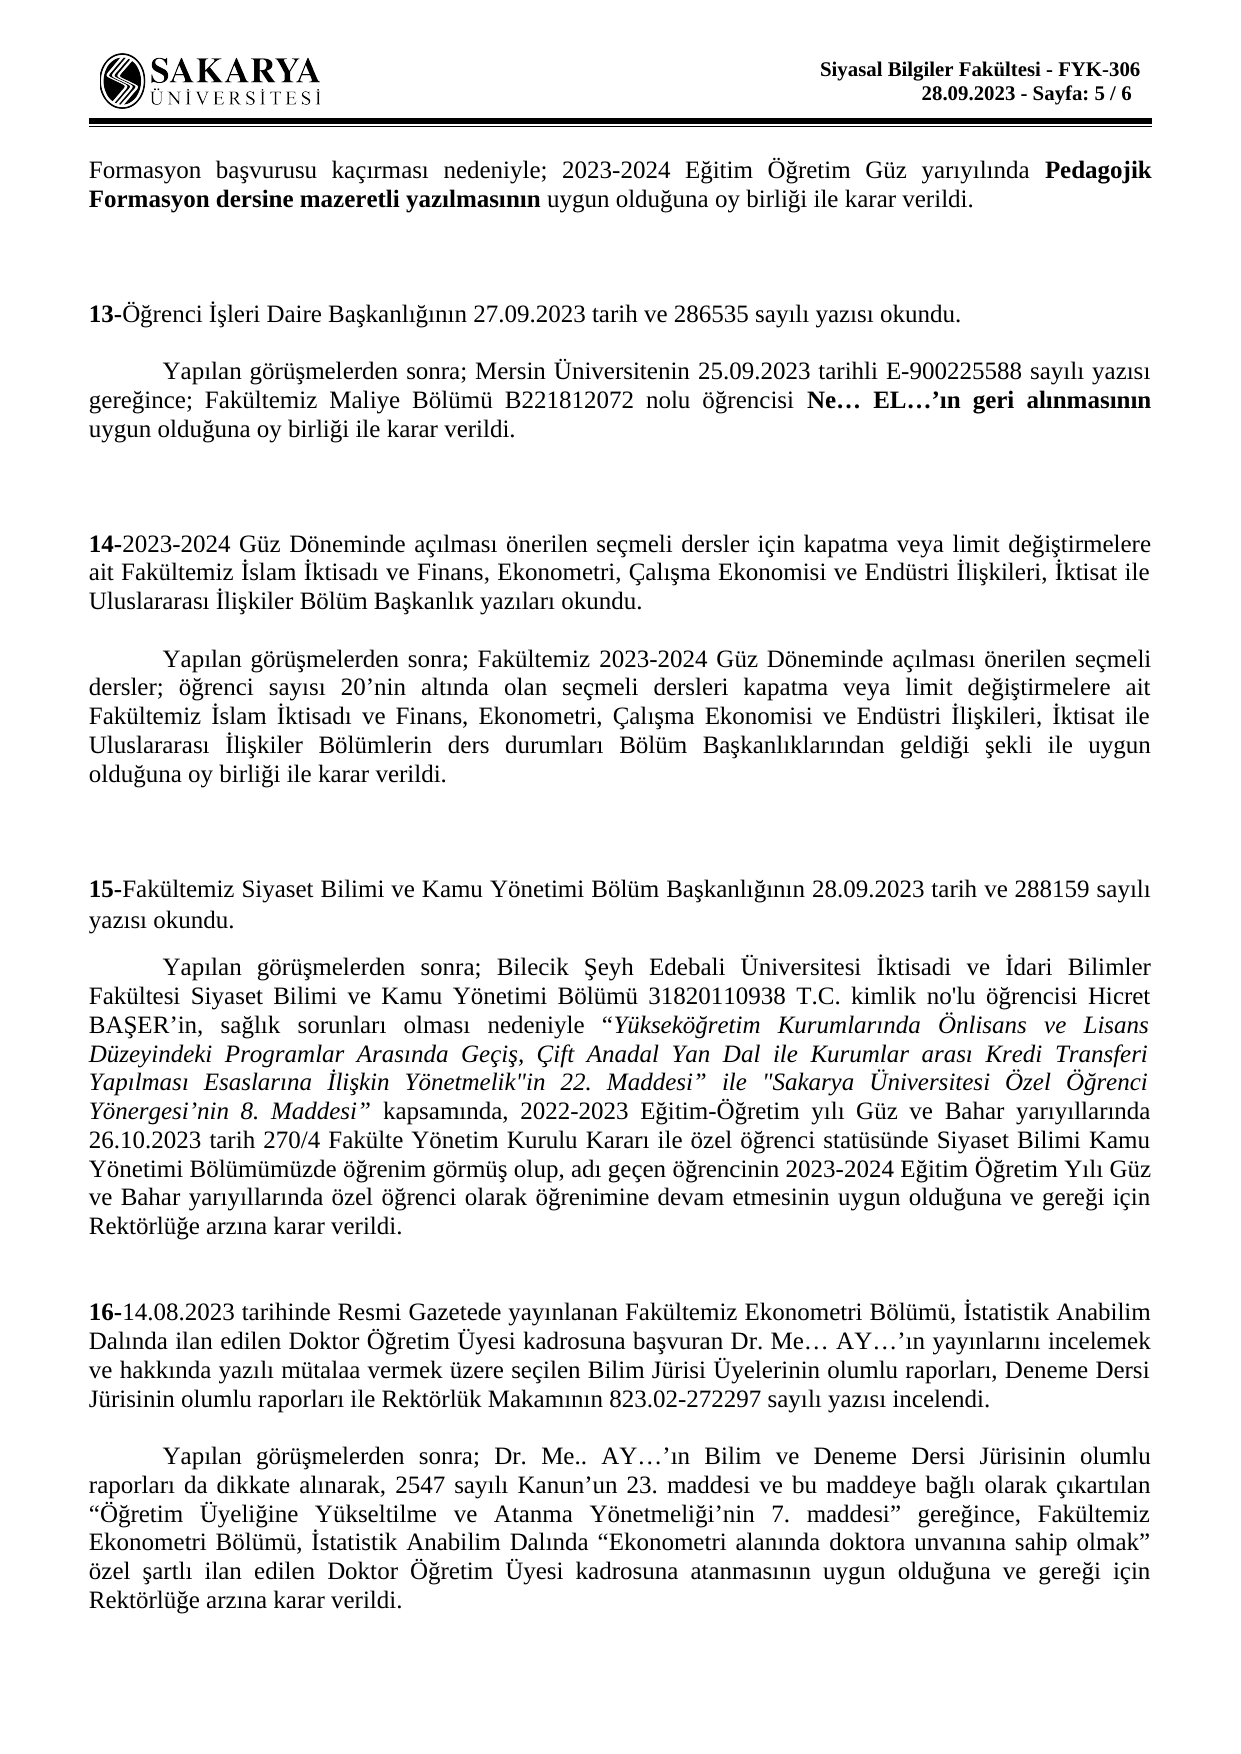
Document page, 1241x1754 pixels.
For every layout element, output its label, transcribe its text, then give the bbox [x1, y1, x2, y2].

text Yapılan görüşmelerden sonra; Fakültemiz 2023-2024 Güz Döneminde açılması önerilen seçmeli dersler; öğrenci sayısı 20’nin altında olan seçmeli dersleri kapatma veya limit değiştirmelere ait Fakültemiz İslam İktisadı ve Finans, Ekonometri, Çalışma Ekonomisi ve Endüstri İlişkileri, İktisat ile Uluslararası İlişkiler Bölümlerin ders durumları Bölüm Başkanlıklarından geldiği şekli ile uygun olduğuna oy birliği ile karar verildi. [89, 644, 1152, 787]
text 13-Öğrenci İşleri Daire Başkanlığının 27.09.2023 tarih ve 286535 sayılı yazısı okundu. [89, 299, 1152, 327]
text 15-Fakültemiz Siyaset Bilimi ve Kamu Yönetimi Bölüm Başkanlığının 28.09.2023 tarih ve 288159 sayılı yazısı okundu. [89, 874, 1152, 933]
text 16-14.08.2023 tarihinde Resmi Gazetede yayınlanan Fakültemiz Ekonometri Bölümü, İstatistik Anabilim Dalında ilan edilen Doktor Öğretim Üyesi kadrosuna başvuran Dr. Me… AY…’ın yayınlarını incelemek ve hakkında yazılı mütalaa vermek üzere seçilen Bilim Jürisi Üyelerinin olumlu raporları, Deneme Dersi Jürisinin olumlu raporları ile Rektörlük Makamının 823.02-272297 sayılı yazısı incelendi. [89, 1297, 1152, 1412]
text 14-2023-2024 Güz Döneminde açılması önerilen seçmeli dersler için kapatma veya limit değiştirmelere ait Fakültemiz İslam İktisadı ve Finans, Ekonometri, Çalışma Ekonomisi ve Endüstri İlişkileri, İktisat ile Uluslararası İlişkiler Bölüm Başkanlık yazıları okundu. [89, 529, 1152, 615]
text Yapılan görüşmelerden sonra; Bilecik Şeyh Edebali Üniversitesi İktisadi ve İdari Bilimler Fakültesi Siyaset Bilimi ve Kamu Yönetimi Bölümü 31820110938 T.C. kimlik no'lu öğrencisi Hicret BAŞER’in, sağlık sorunları olması nedeniyle “Yükseköğretim Kurumlarında Önlisans ve Lisans Düzeyindeki Programlar Arasında Geçiş, Çift Anadal Yan Dal ile Kurumlar arası Kredi Transferi Yapılması Esaslarına İlişkin Yönetmelik"in 22. Maddesi” ile "Sakarya Üniversitesi Özel Öğrenci Yönergesi’nin 8. Maddesi” kapsamında, 2022-2023 Eğitim-Öğretim yılı Güz ve Bahar yarıyıllarında 26.10.2023 tarih 270/4 Fakülte Yönetim Kurulu Kararı ile özel öğrenci statüsünde Siyaset Bilimi Kamu Yönetimi Bölümümüzde öğrenim görmüş olup, adı geçen öğrencinin 2023-2024 Eğitim Öğretim Yılı Güz ve Bahar yarıyıllarında özel öğrenci olarak öğrenimine devam etmesinin uygun olduğuna ve gereği için Rektörlüğe arzına karar verildi. [89, 952, 1152, 1240]
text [89, 155, 1152, 212]
text Yapılan görüşmelerden sonra; Dr. Me.. AY…’ın Bilim ve Deneme Dersi Jürisinin olumlu raporları da dikkate alınarak, 2547 sayılı Kanun’un 23. maddesi ve bu maddeye bağlı olarak çıkartılan “Öğretim Üyeliğine Yükseltilme ve Atanma Yönetmeliği’nin 7. maddesi” gereğince, Fakültemiz Ekonometri Bölümü, İstatistik Anabilim Dalında “Ekonometri alanında doktora unvanına sahip olmak” özel şartlı ilan edilen Doktor Öğretim Üyesi kadrosuna atanmasının uygun olduğuna ve gereği için Rektörlüğe arzına karar verildi. [89, 1441, 1152, 1614]
text Yapılan görüşmelerden sonra; Mersin Üniversitenin 25.09.2023 tarihli E-900225588 sayılı yazısı gereğince; Fakültemiz Maliye Bölümü B221812072 nolu öğrencisi Ne… EL…’ın geri alınmasının uygun olduğuna oy birliği ile karar verildi. [89, 356, 1152, 442]
